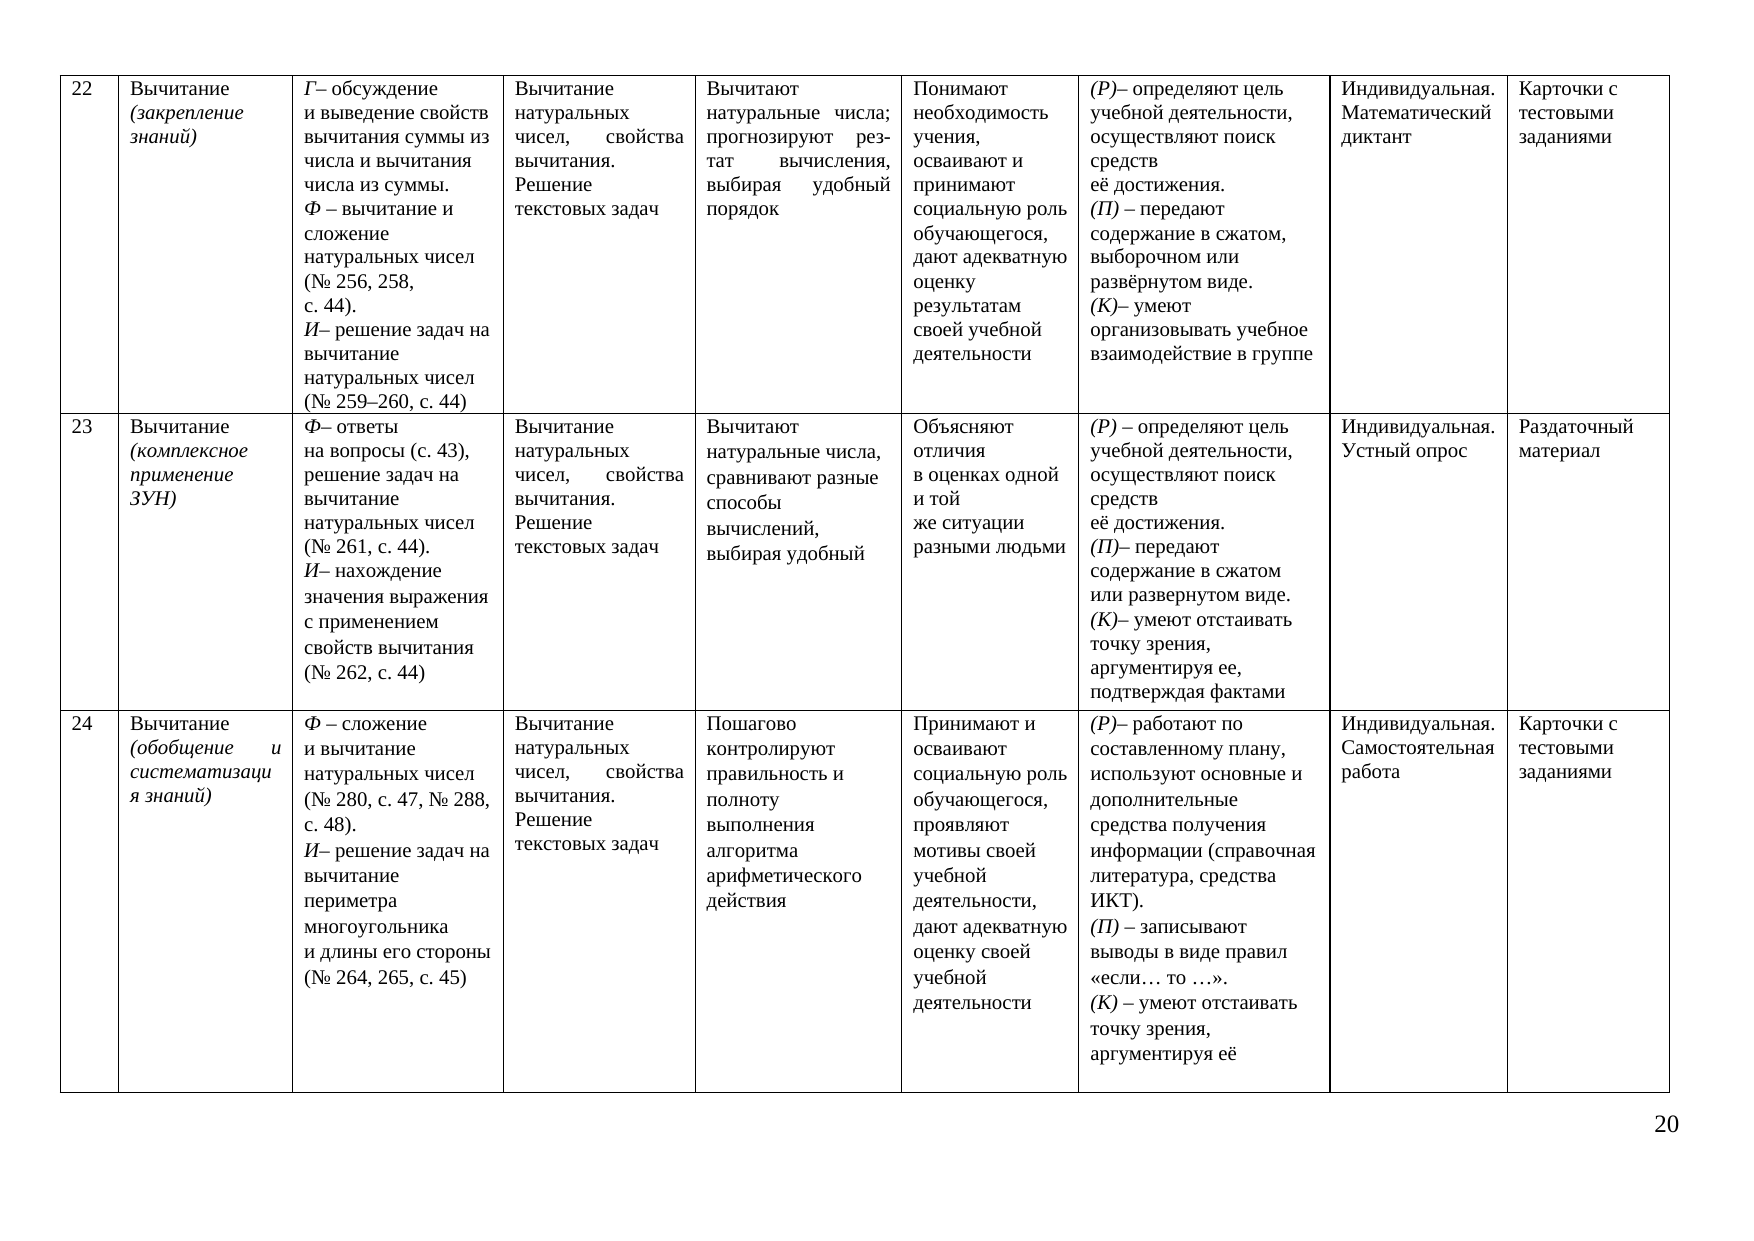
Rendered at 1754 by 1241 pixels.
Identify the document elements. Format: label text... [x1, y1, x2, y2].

table_cell Вычитание натуральных чисел, свойства вычитания. Решение текстовых задач [504, 414, 695, 709]
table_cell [504, 76, 695, 413]
table_cell Индивидуальная. Математический диктант [1331, 76, 1507, 413]
table_cell Вычитание (обобщение и систематизация знаний) [119, 711, 292, 1092]
table_cell Г– обсуждение и выведение свойств вычитания суммы из числа и вычитания числа из суммы. Ф – вычитание и сложение натуральных чисел (№ 256, 258, с. 44). И– решение задач на вычитание натуральных чисел (№ 259–260, с. 44) [293, 76, 503, 413]
table_cell 23 [61, 414, 118, 709]
table_cell Объясняют отличия в оценках одной и той же ситуации разными людьми [902, 414, 1078, 709]
table_cell Карточки с тестовыми заданиями [1508, 711, 1669, 1092]
table_cell (Р)– определяют цель учебной деятельности, осуществляют поиск средств её достижения. (П) – передают содержание в сжатом, выборочном или развёрнутом виде. (К)– умеют организовывать учебное взаимодействие в группе [1079, 76, 1329, 413]
table_cell (Р)– работают по составленному плану, используют основные и дополнительные средства получения информации (справочная литература, средства ИКТ). (П) – записывают выводы в виде правил «если… то …». (К) – умеют отстаивать точку зрения, аргументируя её [1079, 711, 1329, 1092]
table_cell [1331, 711, 1507, 1092]
table_cell Ф – сложение и вычитание натуральных чисел (№ 280, с. 47, № 288, с. 48). И– решение задач на вычитание периметра многоугольника и длины его стороны (№ 264, 265, с. 45) [293, 711, 503, 1092]
table_cell 24 [61, 711, 118, 1092]
table_cell Вычитание (комплексное применение ЗУН) [119, 414, 292, 709]
table_cell Вычитание натуральных чисел, свойства вычитания. Решение текстовых задач [504, 711, 695, 1092]
table_cell Принимают и осваивают социальную роль обучающегося, проявляют мотивы своей учебной деятельности, дают адекватную оценку своей учебной деятельности [902, 711, 1078, 1092]
table_cell Карточки с тестовыми заданиями [1508, 76, 1669, 413]
table_cell Понимают необходимость учения, осваивают и принимают социальную роль обучающегося, дают адекватную оценку результатам своей учебной деятельности [902, 76, 1078, 413]
table_cell Вычитание (закрепление знаний) [119, 76, 292, 413]
table_cell (Р) – определяют цель учебной деятельности, осуществляют поиск средств её достижения. (П)– передают содержание в сжатом или развернутом виде. (К)– умеют отстаивать точку зрения, аргументируя ее, подтверждая фактами [1079, 414, 1329, 709]
table_cell Раздаточный материал [1508, 414, 1669, 709]
table_cell Вычитают натуральные числа, сравнивают разные способы вычислений, выбирая удобный [696, 414, 901, 709]
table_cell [696, 76, 901, 413]
table_cell Индивидуальная. Устный опрос [1331, 414, 1507, 709]
table_cell Ф– ответы на вопросы (с. 43), решение задач на вычитание натуральных чисел (№ 261, с. 44). И– нахождение значения выражения с применением свойств вычитания (№ 262, с. 44) [293, 414, 503, 709]
table_cell 22 [61, 76, 118, 413]
table_cell Пошагово контролируют правильность и полноту выполнения алгоритма арифметического действия [696, 711, 901, 1092]
